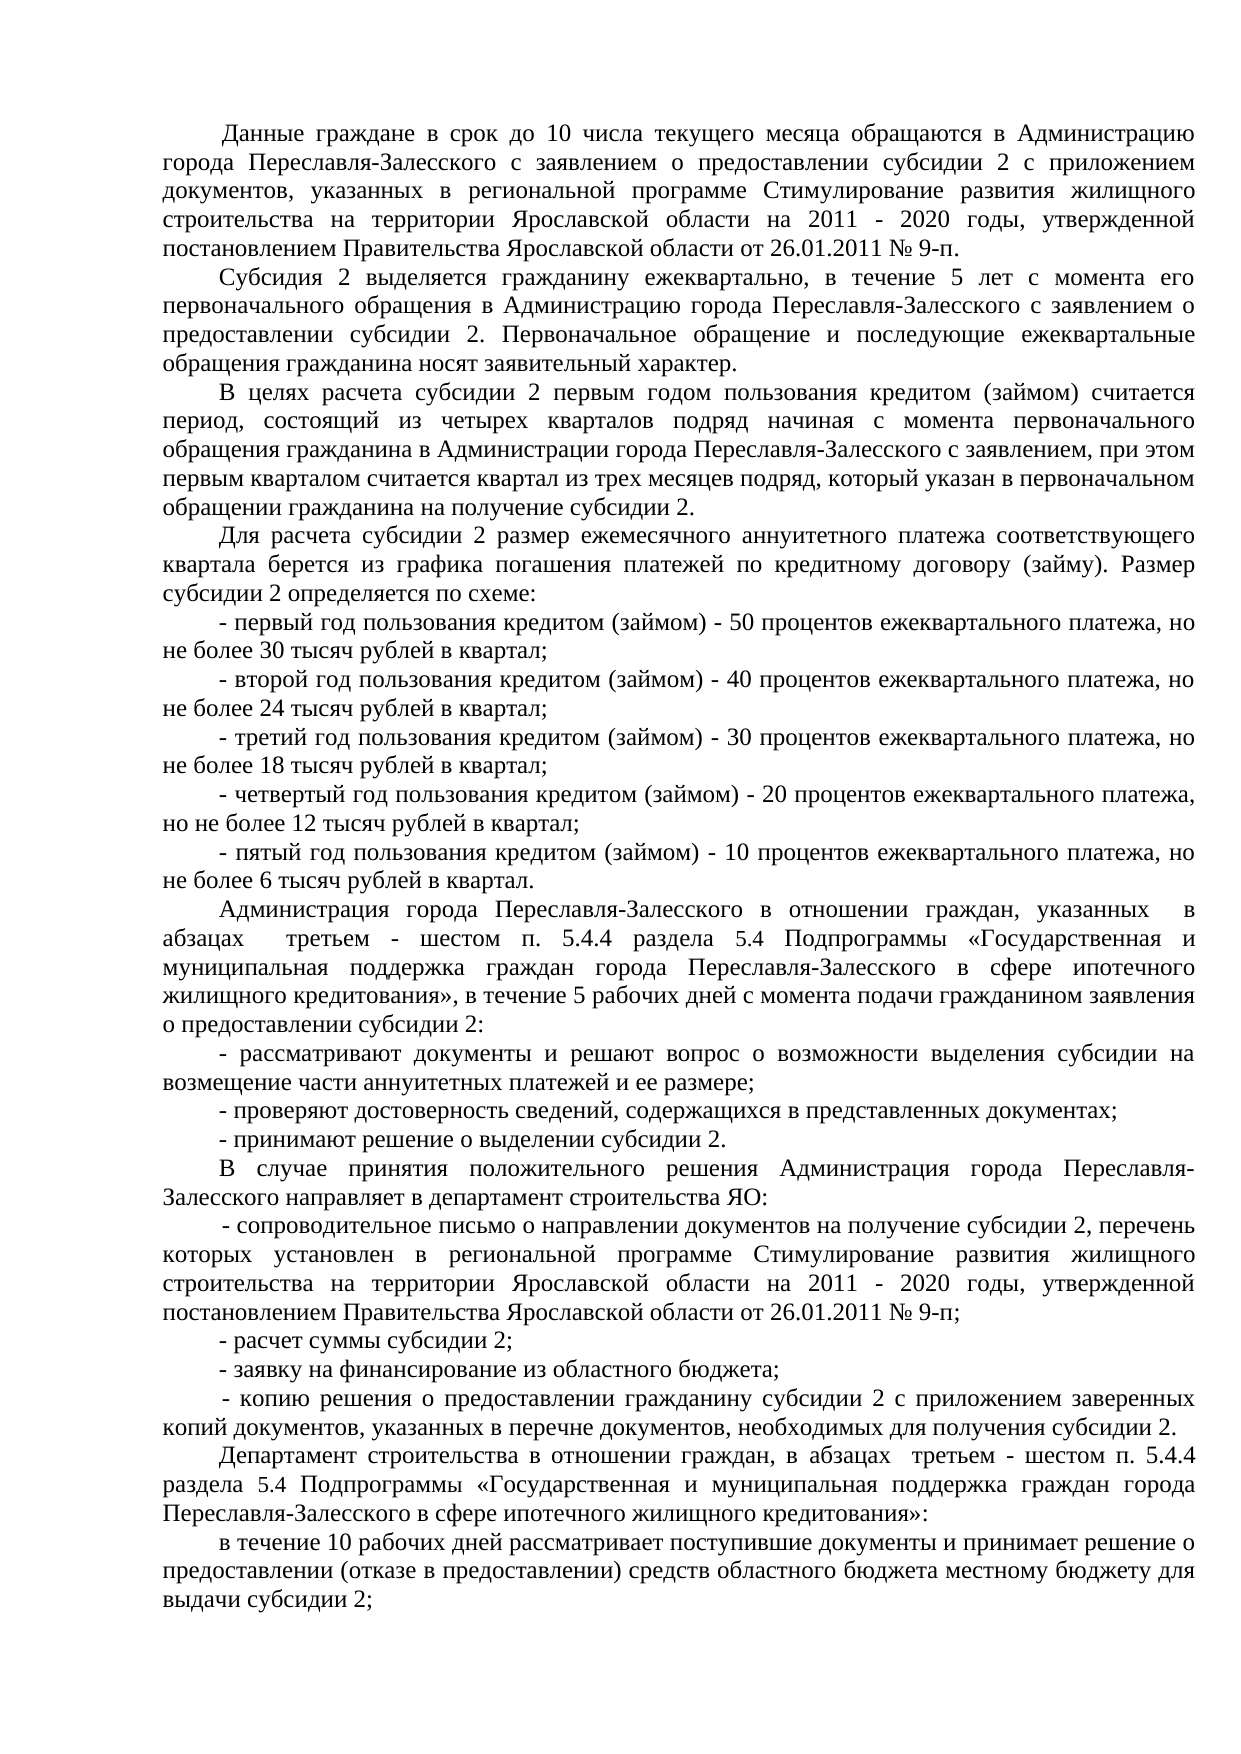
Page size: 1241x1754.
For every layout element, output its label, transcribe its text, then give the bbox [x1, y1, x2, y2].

text В случае принятия положительного решения Администрация города Переславля-Залесского направляет в департамент строительства ЯО: [162, 1153, 1196, 1211]
text - заявку на финансирование из областного бюджета; [162, 1354, 1196, 1383]
text - третий год пользования кредитом (займом) - 30 процентов ежеквартального платежа, но не более 18 тысяч рублей в квартал; [162, 722, 1196, 779]
text - пятый год пользования кредитом (займом) - 10 процентов ежеквартального платежа, но не более 6 тысяч рублей в квартал. [162, 837, 1196, 894]
text - рассматривают документы и решают вопрос о возможности выделения субсидии на возмещение части аннуитетных платежей и ее размере; [162, 1038, 1196, 1096]
text - принимают решение о выделении субсидии 2. [162, 1124, 1196, 1153]
text Департамент строительства в отношении граждан, в абзацах третьем - шестом п. 5.4.4 раздела 5.4 Подпрограммы «Государственная и муниципальная поддержка граждан города Переславля-Залесского в сфере ипотечного жилищного кредитования»: [162, 1441, 1196, 1527]
text Субсидия 2 выделяется гражданину ежеквартально, в течение 5 лет с момента его первоначального обращения в Администрацию города Переславля-Залесского с заявлением о предоставлении субсидии 2. Первоначальное обращение и последующие ежеквартальные обращения гражданина носят заявительный характер. [162, 262, 1196, 377]
text Данные граждане в срок до 10 числа текущего месяца обращаются в Администрацию города Переславля-Залесского с заявлением о предоставлении субсидии 2 с приложением документов, указанных в региональной программе Стимулирование развития жилищного строительства на территории Ярославской области на 2011 - 2020 годы, утвержденной постановлением Правительства Ярославской области от 26.01.2011 № 9-п. [162, 118, 1196, 262]
text - расчет суммы субсидии 2; [162, 1326, 1196, 1354]
text - сопроводительное письмо о направлении документов на получение субсидии 2, перечень которых установлен в региональной программе Стимулирование развития жилищного строительства на территории Ярославской области на 2011 - 2020 годы, утвержденной постановлением Правительства Ярославской области от 26.01.2011 № 9-п; [162, 1211, 1196, 1326]
text Администрация города Переславля-Залесского в отношении граждан, указанных в абзацах третьем - шестом п. 5.4.4 раздела 5.4 Подпрограммы «Государственная и муниципальная поддержка граждан города Переславля-Залесского в сфере ипотечного жилищного кредитования», в течение 5 рабочих дней с момента подачи гражданином заявления о предоставлении субсидии 2: [162, 894, 1196, 1038]
text - четвертый год пользования кредитом (займом) - 20 процентов ежеквартального платежа, но не более 12 тысяч рублей в квартал; [162, 779, 1196, 837]
text - проверяют достоверность сведений, содержащихся в представленных документах; [162, 1096, 1196, 1124]
text - первый год пользования кредитом (займом) - 50 процентов ежеквартального платежа, но не более 30 тысяч рублей в квартал; [162, 607, 1196, 664]
text В целях расчета субсидии 2 первым годом пользования кредитом (займом) считается период, состоящий из четырех кварталов подряд начиная с момента первоначального обращения гражданина в Администрации города Переславля-Залесского с заявлением, при этом первым кварталом считается квартал из трех месяцев подряд, который указан в первоначальном обращении гражданина на получение субсидии 2. [162, 377, 1196, 521]
text - копию решения о предоставлении гражданину субсидии 2 с приложением заверенных копий документов, указанных в перечне документов, необходимых для получения субсидии 2. [162, 1383, 1196, 1441]
text Для расчета субсидии 2 размер ежемесячного аннуитетного платежа соответствующего квартала берется из графика погашения платежей по кредитному договору (займу). Размер субсидии 2 определяется по схеме: [162, 521, 1196, 607]
text в течение 10 рабочих дней рассматривает поступившие документы и принимает решение о предоставлении (отказе в предоставлении) средств областного бюджета местному бюджету для выдачи субсидии 2; [162, 1527, 1196, 1613]
text - второй год пользования кредитом (займом) - 40 процентов ежеквартального платежа, но не более 24 тысяч рублей в квартал; [162, 664, 1196, 722]
